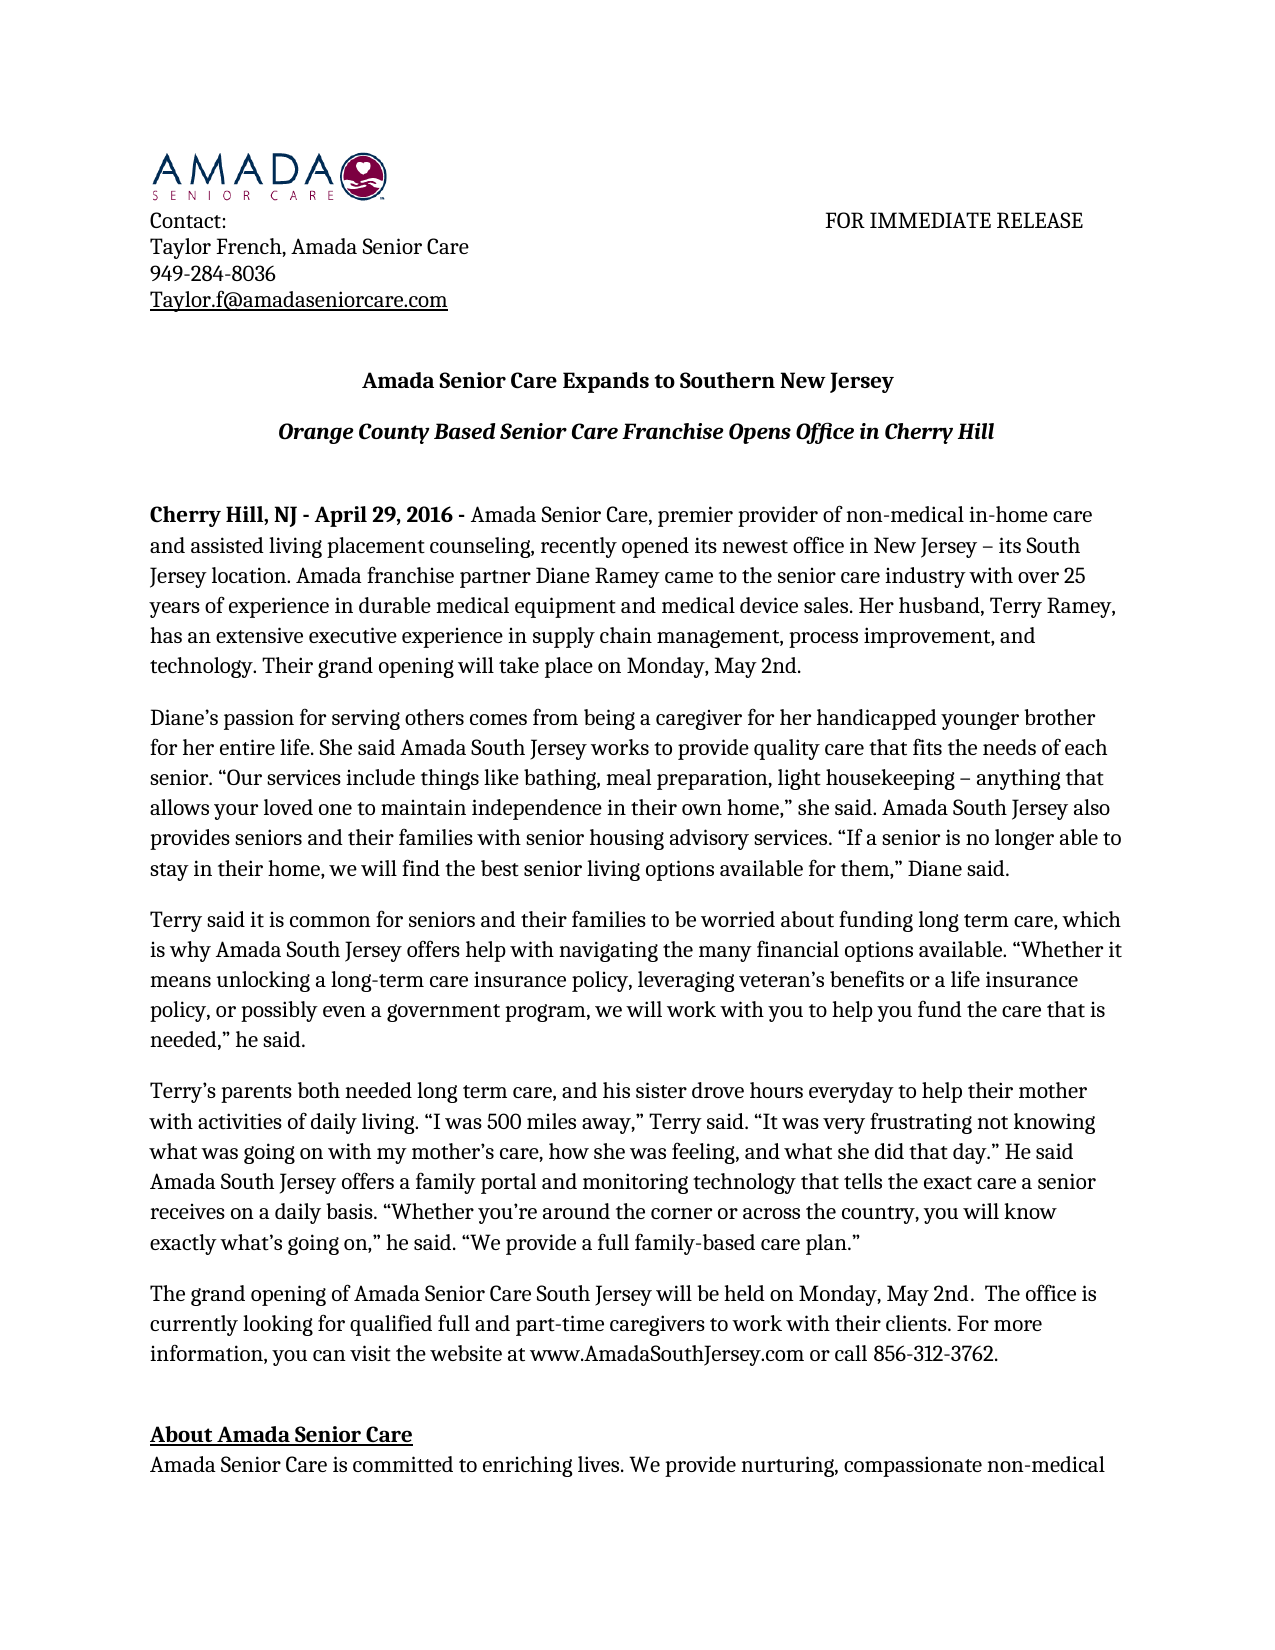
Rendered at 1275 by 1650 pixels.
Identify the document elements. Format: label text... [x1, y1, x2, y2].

text Taylor French, Amada Senior Care [150, 234, 1144, 261]
picture [150, 150, 393, 208]
text Diane’s passion for serving others comes from being a caregiver for her handicapped younger brother for her entire life. She said Amada South Jersey works to provide quality care that fits the needs of each senior. “Our services include things like bathing, meal preparation, light housekeeping – anything that allows your loved one to maintain independence in their own home,” she said. Amada South Jersey also provides seniors and their families with senior housing advisory services. “If a senior is no longer able to stay in their home, we will find the best senior living options available for them,” Diane said. [150, 704, 1125, 882]
text Contact: FOR IMMEDIATE RELEASE [150, 208, 1125, 234]
text Taylor.f@amadaseniorcare.com [150, 287, 1125, 368]
text The grand opening of Amada Senior Care South Jersey will be held on Monday, May 2nd. The office is currently looking for qualified full and part-time caregivers to work with their clients. For more information, you can visit the website at www.AmadaSouthJersey.com or call 856-312-3762. [150, 1280, 1125, 1367]
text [150, 1422, 1125, 1478]
text Orange County Based Senior Care Franchise Opens Office in Cherry Hill [150, 419, 1125, 477]
text Amada Senior Care Expands to Southern New Jersey [131, 368, 1125, 394]
text Terry said it is common for seniors and their families to be worried about funding long term care, which is why Amada South Jersey offers help with navigating the many financial options available. “Whether it means unlocking a long-term care insurance policy, leveraging veteran’s benefits or a life insurance policy, or possibly even a government program, we will work with you to help you fund the care that is needed,” he said. [150, 906, 1125, 1053]
text Cherry Hill, NJ - April 29, 2016 - Amada Senior Care, premier provider of non-medical in-home care and assisted living placement counseling, recently opened its newest office in New Jersey – its South Jersey location. Amada franchise partner Diane Ramey came to the senior care industry with over 25 years of experience in durable medical equipment and medical device sales. Her husband, Terry Ramey, has an extensive executive experience in supply chain management, process improvement, and technology. Their grand opening will take place on Monday, May 2nd. [150, 502, 1125, 679]
text Terry’s parents both needed long term care, and his sister drove hours everyday to help their mother with activities of daily living. “I was 500 miles away,” Terry said. “It was very frustrating not knowing what was going on with my mother’s care, how she was feeling, and what she did that day.” He said Amada South Jersey offers a family portal and monitoring technology that tells the exact care a senior receives on a daily basis. “Whether you’re around the corner or across the country, you will know exactly what’s going on,” he said. “We provide a full family-based care plan.” [150, 1078, 1125, 1256]
text 949-284-8036 [150, 261, 1125, 287]
